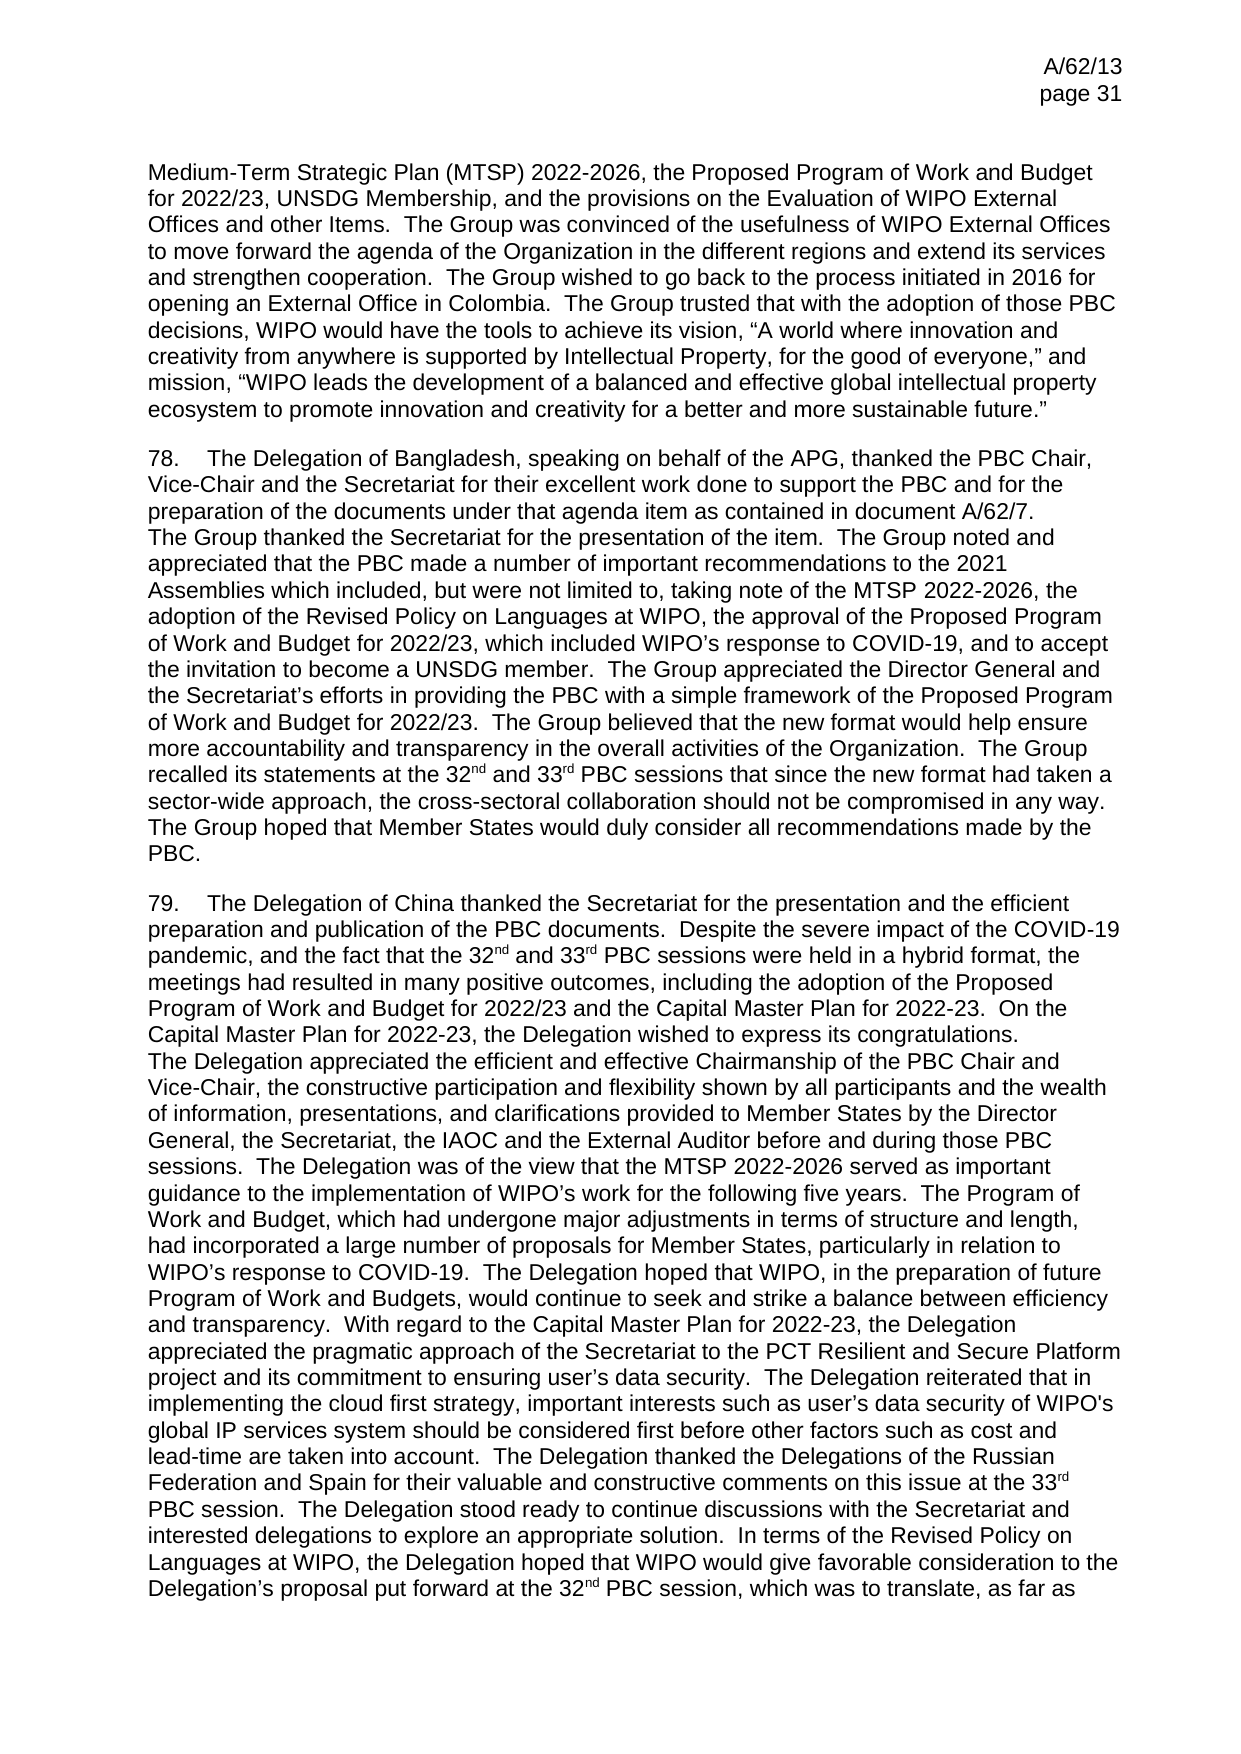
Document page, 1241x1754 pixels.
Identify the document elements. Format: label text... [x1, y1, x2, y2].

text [148, 158, 1122, 422]
text The Delegation of Bangladesh, speaking on behalf of the APG, thanked the PBC Chair, Vice-Chair and the Secretariat for their excellent work done to support the PBC and for the preparation of the documents under that agenda item as contained in document A/62/7. The Group thanked the Secretariat for the presentation of the item. The Group noted and appreciated that the PBC made a number of important recommendations to the 2021 Assemblies which included, but were not limited to, taking note of the MTSP 2022-2026, the adoption of the Revised Policy on Languages at WIPO, the approval of the Proposed Program of Work and Budget for 2022/23, which included WIPO’s response to COVID-19, and to accept the invitation to become a UNSDG member. The Group appreciated the Director General and the Secretariat’s efforts in providing the PBC with a simple framework of the Proposed Program of Work and Budget for 2022/23. The Group believed that the new format would help ensure more accountability and transparency in the overall activities of the Organization. The Group recalled its statements at the 32nd and 33rd PBC sessions that since the new format had taken a sector-wide approach, the cross-sectoral collaboration should not be compromised in any way. The Group hoped that Member States would duly consider all recommendations made by the PBC. [148, 445, 1122, 867]
